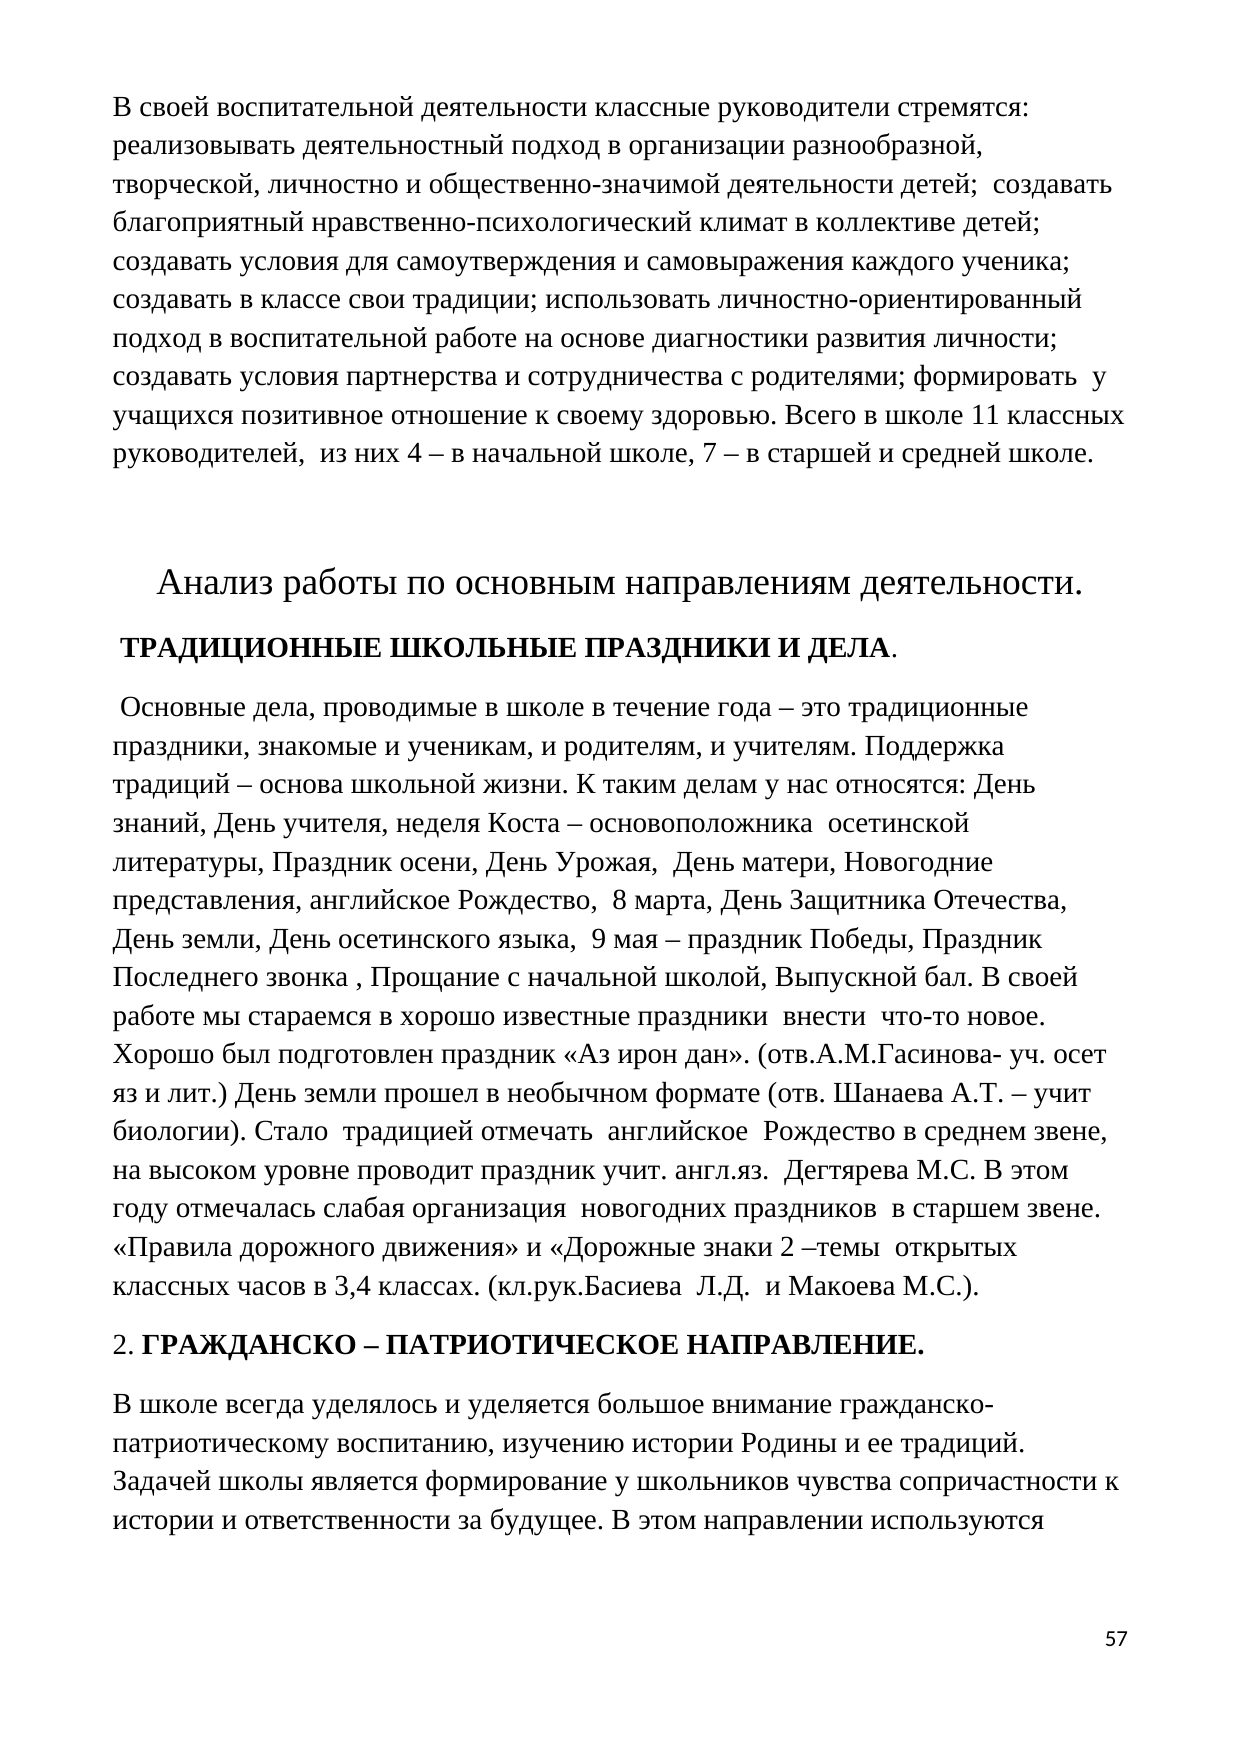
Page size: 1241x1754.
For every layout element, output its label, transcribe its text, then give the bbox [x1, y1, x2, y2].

text Анализ работы по основным направлениям деятельности. [112, 560, 1128, 603]
text В своей воспитательной деятельности классные руководители стремятся: реализовывать деятельностный подход в организации разнообразной, творческой, личностно и общественно-значимой деятельности детей; создавать благоприятный нравственно-психологический климат в коллективе детей; создавать условия для самоутверждения и самовыражения каждого ученика; создавать в классе свои традиции; использовать личностно-ориентированный подход в воспитательной работе на основе диагностики развития личности; создавать условия партнерства и сотрудничества с родителями; формировать у учащихся позитивное отношение к своему здоровью. Всего в школе 11 классных руководителей, из них 4 – в начальной школе, 7 – в старшей и средней школе. [112, 89, 1128, 469]
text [112, 1386, 1128, 1536]
text Основные дела, проводимые в школе в течение года – это традиционные праздники, знакомые и ученикам, и родителям, и учителям. Поддержка традиций – основа школьной жизни. К таким делам у нас относятся: День знаний, День учителя, неделя Коста – основоположника осетинской литературы, Праздник осени, День Урожая, День матери, Новогодние представления, английское Рождество, 8 марта, День Защитника Отечества, День земли, День осетинского языка, 9 мая – праздник Победы, Праздник Последнего звонка , Прощание с начальной школой, Выпускной бал. В своей работе мы стараемся в хорошо известные праздники внести что-то новое. Хорошо был подготовлен праздник «Аз ирон дан». (отв.А.М.Гасинова- уч. осет яз и лит.) День земли прошел в необычном формате (отв. Шанаева А.Т. – учит биологии). Стало традицией отмечать английское Рождество в среднем звене, на высоком уровне проводит праздник учит. англ.яз. Дегтярева М.С. В этом году отмечалась слабая организация новогодних праздников в старшем звене. «Правила дорожного движения» и «Дорожные знаки 2 –темы открытых классных часов в 3,4 классах. (кл.рук.Басиева Л.Д. и Макоева М.С.). [112, 689, 1128, 1301]
text 2. ГРАЖДАНСКО – ПАТРИОТИЧЕСКОЕ НАПРАВЛЕНИЕ. [112, 1327, 1128, 1361]
text ТРАДИЦИОННЫЕ ШКОЛЬНЫЕ ПРАЗДНИКИ И ДЕЛА. [112, 630, 1128, 664]
